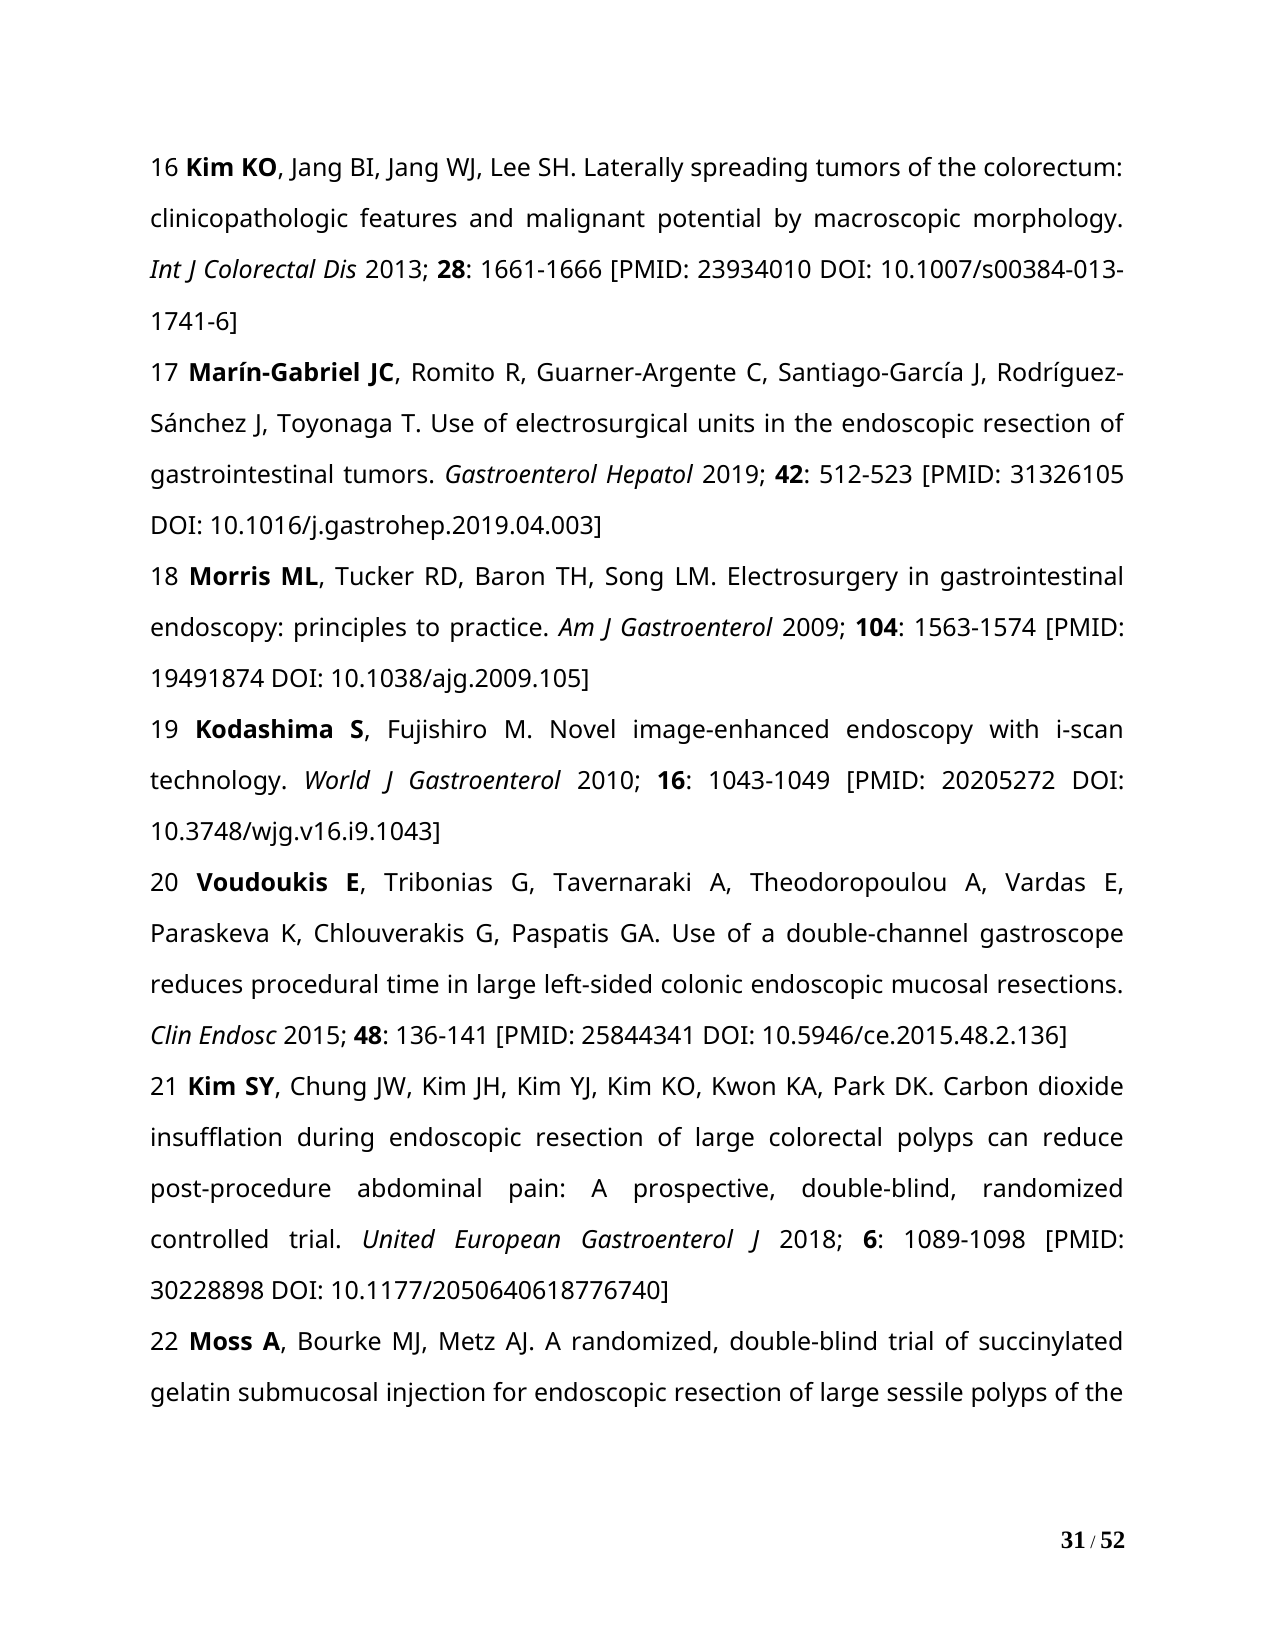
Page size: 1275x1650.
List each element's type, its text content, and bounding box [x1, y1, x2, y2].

text 21 Kim SY, Chung JW, Kim JH, Kim YJ, Kim KO, Kwon KA, Park DK. Carbon dioxide insufflation during endoscopic resection of large colorectal polyps can reduce post-procedure abdominal pain: A prospective, double-blind, randomized controlled trial. United European Gastroenterol J 2018; 6: 1089-1098 [PMID: 30228898 DOI: 10.1177/2050640618776740] [150, 1069, 1125, 1307]
text 18 Morris ML, Tucker RD, Baron TH, Song LM. Electrosurgery in gastrointestinal endoscopy: principles to practice. Am J Gastroenterol 2009; 104: 1563-1574 [PMID: 19491874 DOI: 10.1038/ajg.2009.105] [150, 558, 1125, 694]
text 19 Kodashima S, Fujishiro M. Novel image-enhanced endoscopy with i-scan technology. World J Gastroenterol 2010; 16: 1043-1049 [PMID: 20205272 DOI: 10.3748/wjg.v16.i9.1043] [150, 711, 1125, 848]
text 17 Marín-Gabriel JC, Romito R, Guarner-Argente C, Santiago-García J, Rodríguez-Sánchez J, Toyonaga T. Use of electrosurgical units in the endoscopic resection of gastrointestinal tumors. Gastroenterol Hepatol 2019; 42: 512-523 [PMID: 31326105 DOI: 10.1016/j.gastrohep.2019.04.003] [150, 354, 1125, 541]
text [150, 1324, 1125, 1409]
text 16 Kim KO, Jang BI, Jang WJ, Lee SH. Laterally spreading tumors of the colorectum: clinicopathologic features and malignant potential by macroscopic morphology. Int J Colorectal Dis 2013; 28: 1661-1666 [PMID: 23934010 DOI: 10.1007/s00384-013-1741-6] [150, 150, 1125, 337]
text 20 Voudoukis E, Tribonias G, Tavernaraki A, Theodoropoulou A, Vardas E, Paraskeva K, Chlouverakis G, Paspatis GA. Use of a double-channel gastroscope reduces procedural time in large left-sided colonic endoscopic mucosal resections. Clin Endosc 2015; 48: 136-141 [PMID: 25844341 DOI: 10.5946/ce.2015.48.2.136] [150, 864, 1125, 1052]
